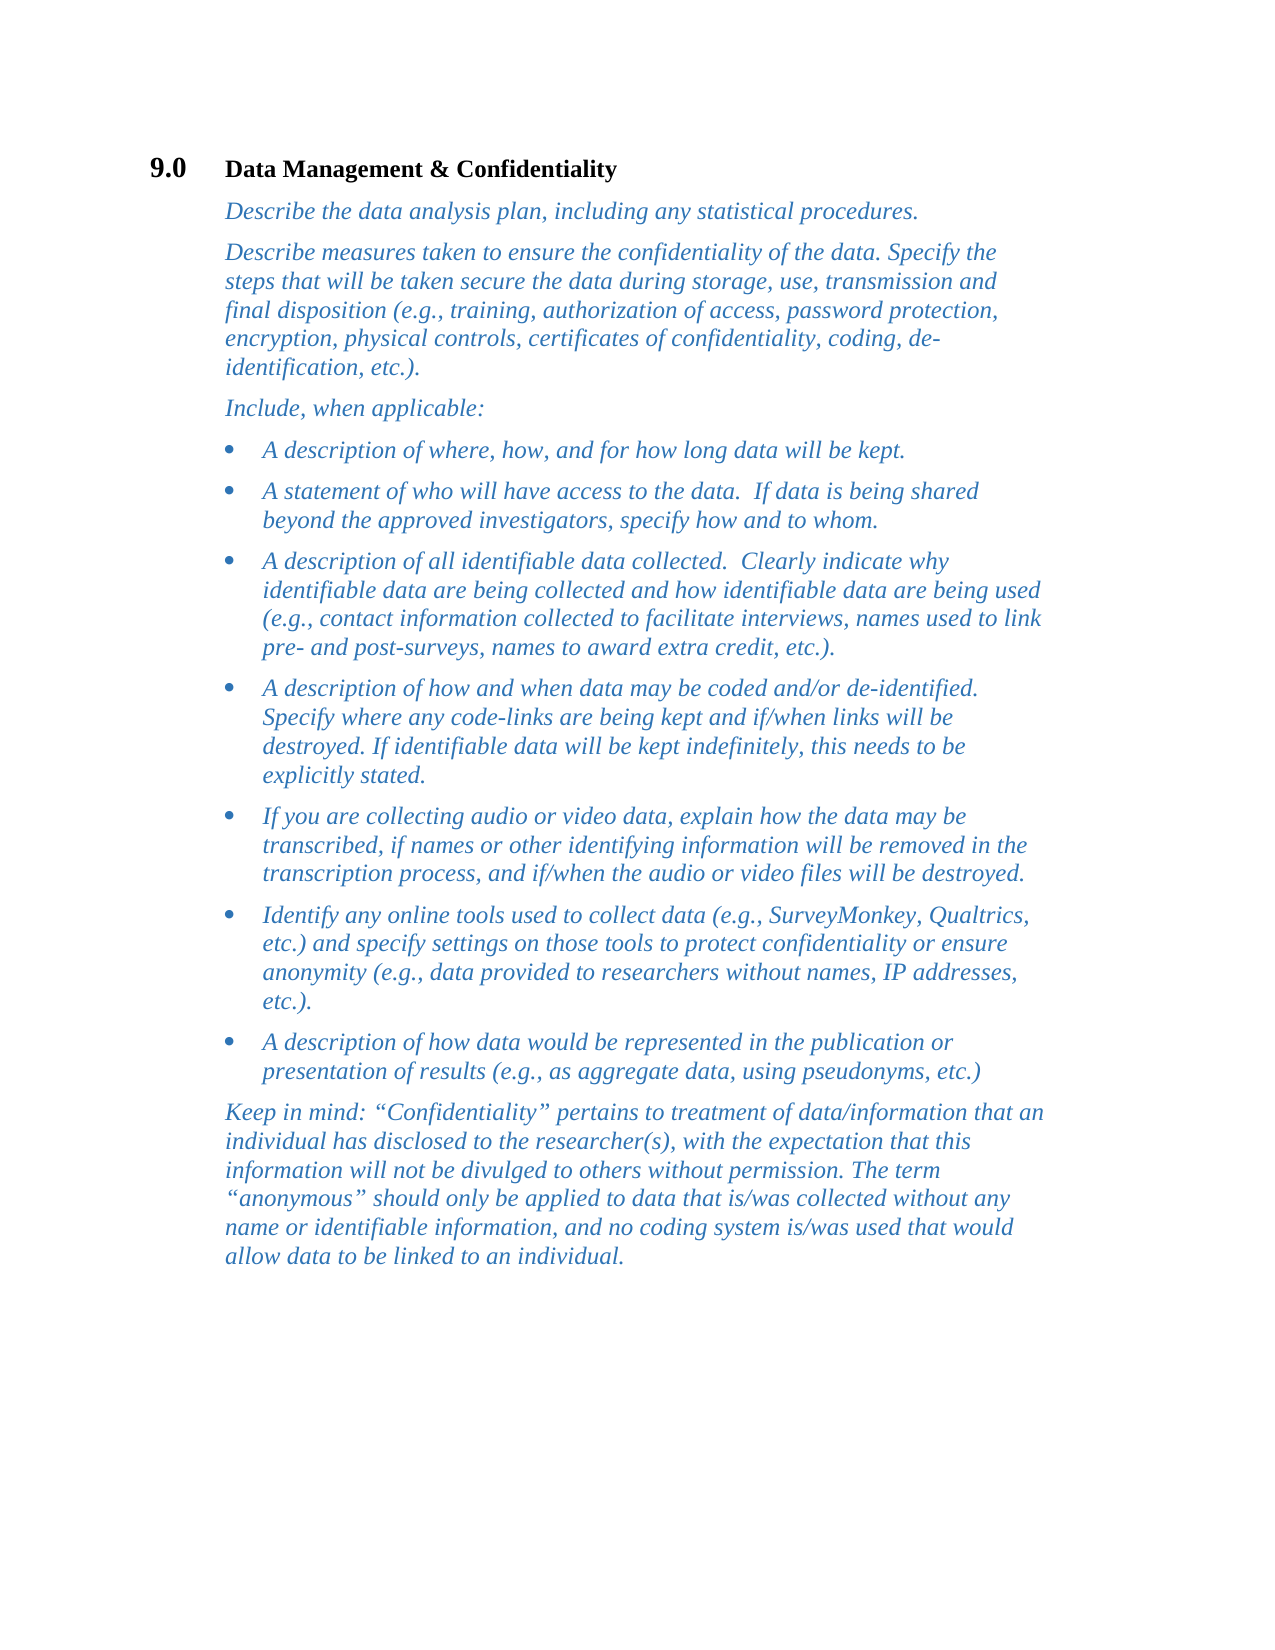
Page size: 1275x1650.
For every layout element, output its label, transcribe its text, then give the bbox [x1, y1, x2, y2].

text Keep in mind: “Confidentiality” pertains to treatment of data/information that an individual has disclosed to the researcher(s), with the expectation that this information will not be divulged to others without permission. The term “anonymous” should only be applied to data that is/was collected without any name or identifiable information, and no coding system is/was used that would allow data to be linked to an individual. [225, 1097, 1050, 1270]
text Describe the data analysis plan, including any statistical procedures. [225, 196, 1050, 225]
text Describe measures taken to ensure the confidentiality of the data. Specify the steps that will be taken secure the data during storage, use, transmission and final disposition (e.g., training, authorization of access, password protection, encryption, physical controls, certificates of confidentiality, coding, de-identification, etc.). [225, 237, 1050, 381]
list Identify any online tools used to collect data (e.g., SurveyMonkey, Qualtrics, etc.) and specify settings on those tools to protect confidentiality or ensure anonymity (e.g., data provided to researchers without names, IP addresses, etc.). [225, 900, 1050, 1015]
list A description of where, how, and for how long data will be kept. [225, 435, 1050, 463]
list A description of how and when data may be coded and/or de-identified. Specify where any code-links are being kept and if/when links will be destroyed. If identifiable data will be kept indefinitely, this needs to be explicitly stated. [225, 673, 1050, 788]
list A statement of who will have access to the data. If data is being shared beyond the approved investigators, specify how and to whom. [225, 476, 1050, 533]
subtitle Data Management & Confidentiality [150, 150, 1125, 183]
list If you are collecting audio or video data, explain how the data may be transcribed, if names or other identifying information will be removed in the transcription process, and if/when the audio or video files will be destroyed. [225, 801, 1050, 887]
list A description of how data would be represented in the publication or presentation of results (e.g., as aggregate data, using pseudonyms, etc.) [225, 1027, 1050, 1085]
list A description of all identifiable data collected. Clearly indicate why identifiable data are being collected and how identifiable data are being used (e.g., contact information collected to facilitate interviews, names used to link pre- and post-surveys, names to award extra credit, etc.). [225, 546, 1050, 661]
text Include, when applicable: [225, 393, 1050, 422]
